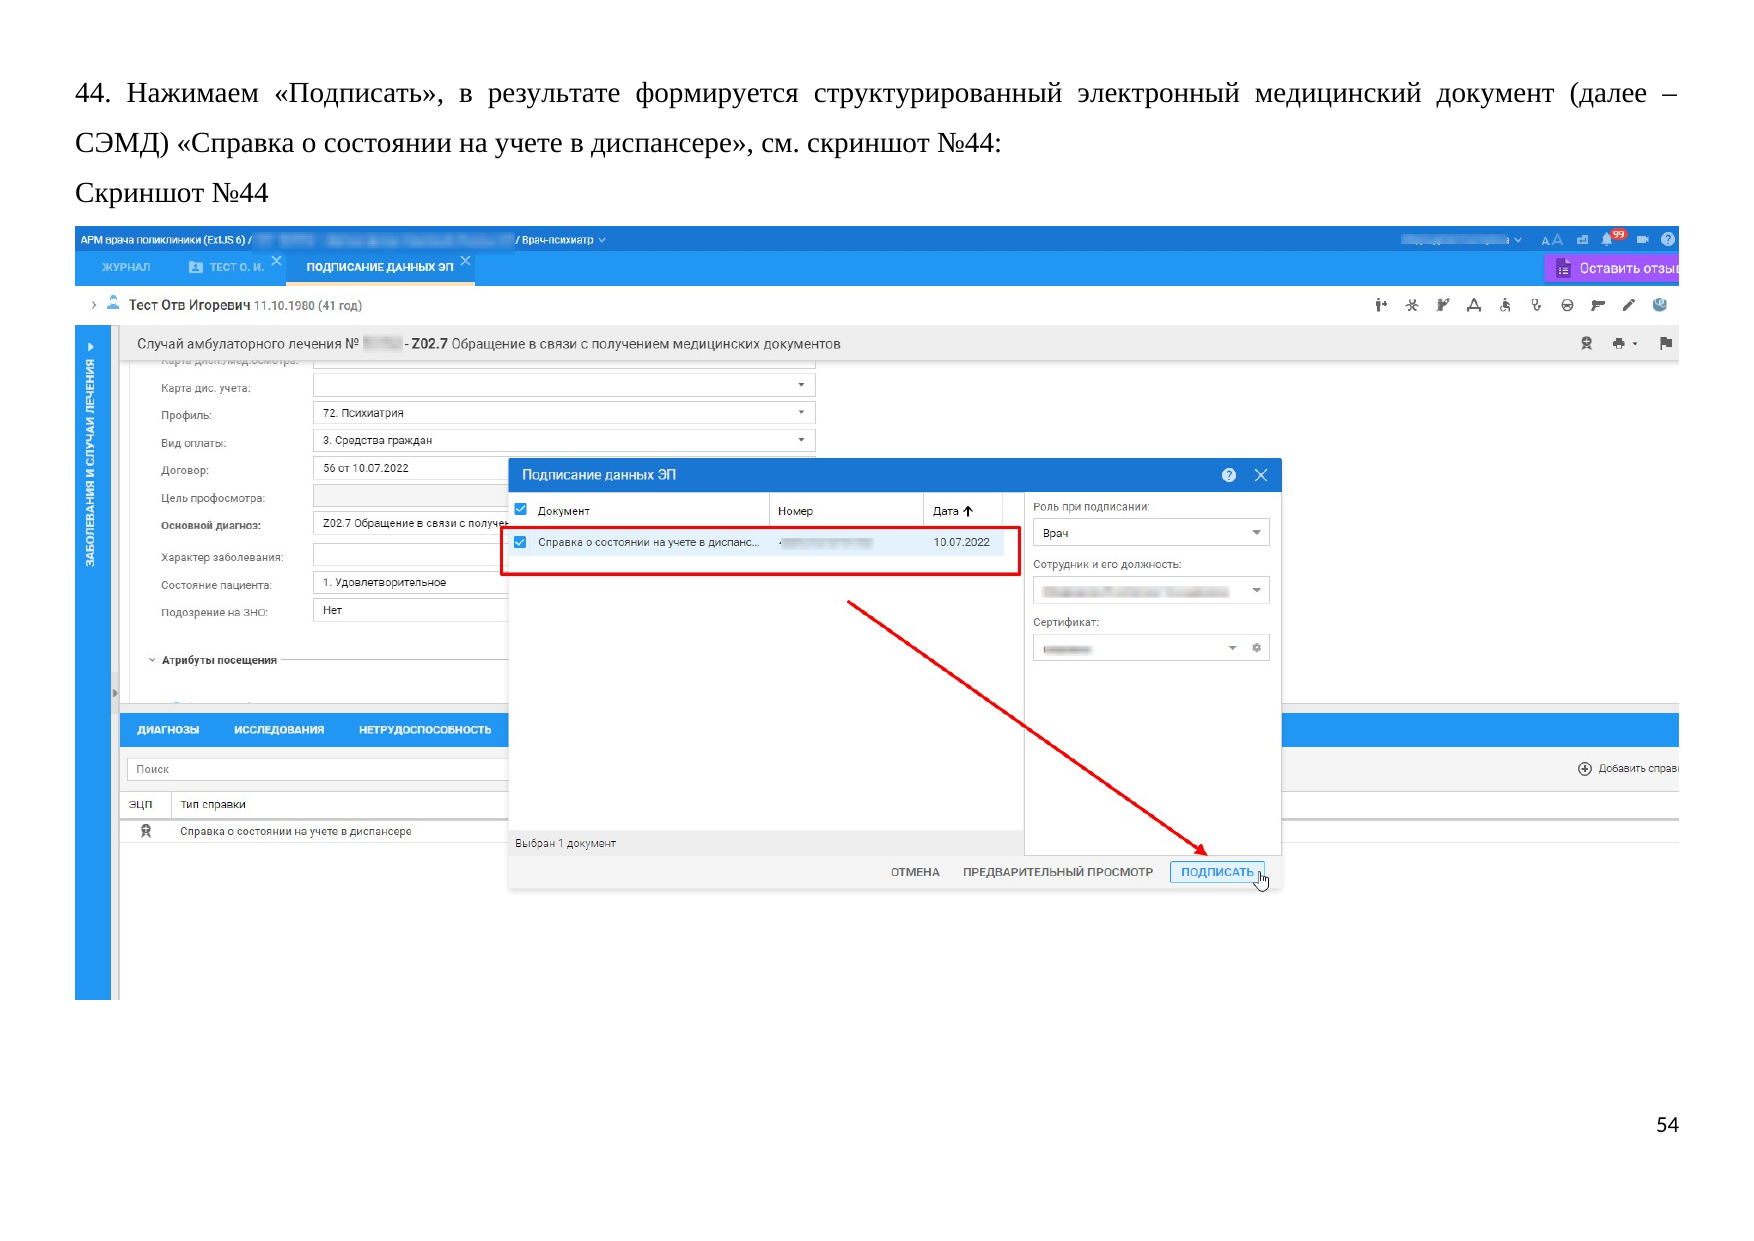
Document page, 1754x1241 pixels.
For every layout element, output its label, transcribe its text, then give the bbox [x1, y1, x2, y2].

picture [75, 226, 1679, 1000]
text 44. Нажимаем «Подписать», в результате формируется структурированный электронный медицинский документ (далее – СЭМД) «Справка о состоянии на учете в диспансере», см. скриншот №44: [75, 75, 1679, 159]
text Скриншот №44 [75, 176, 1679, 209]
